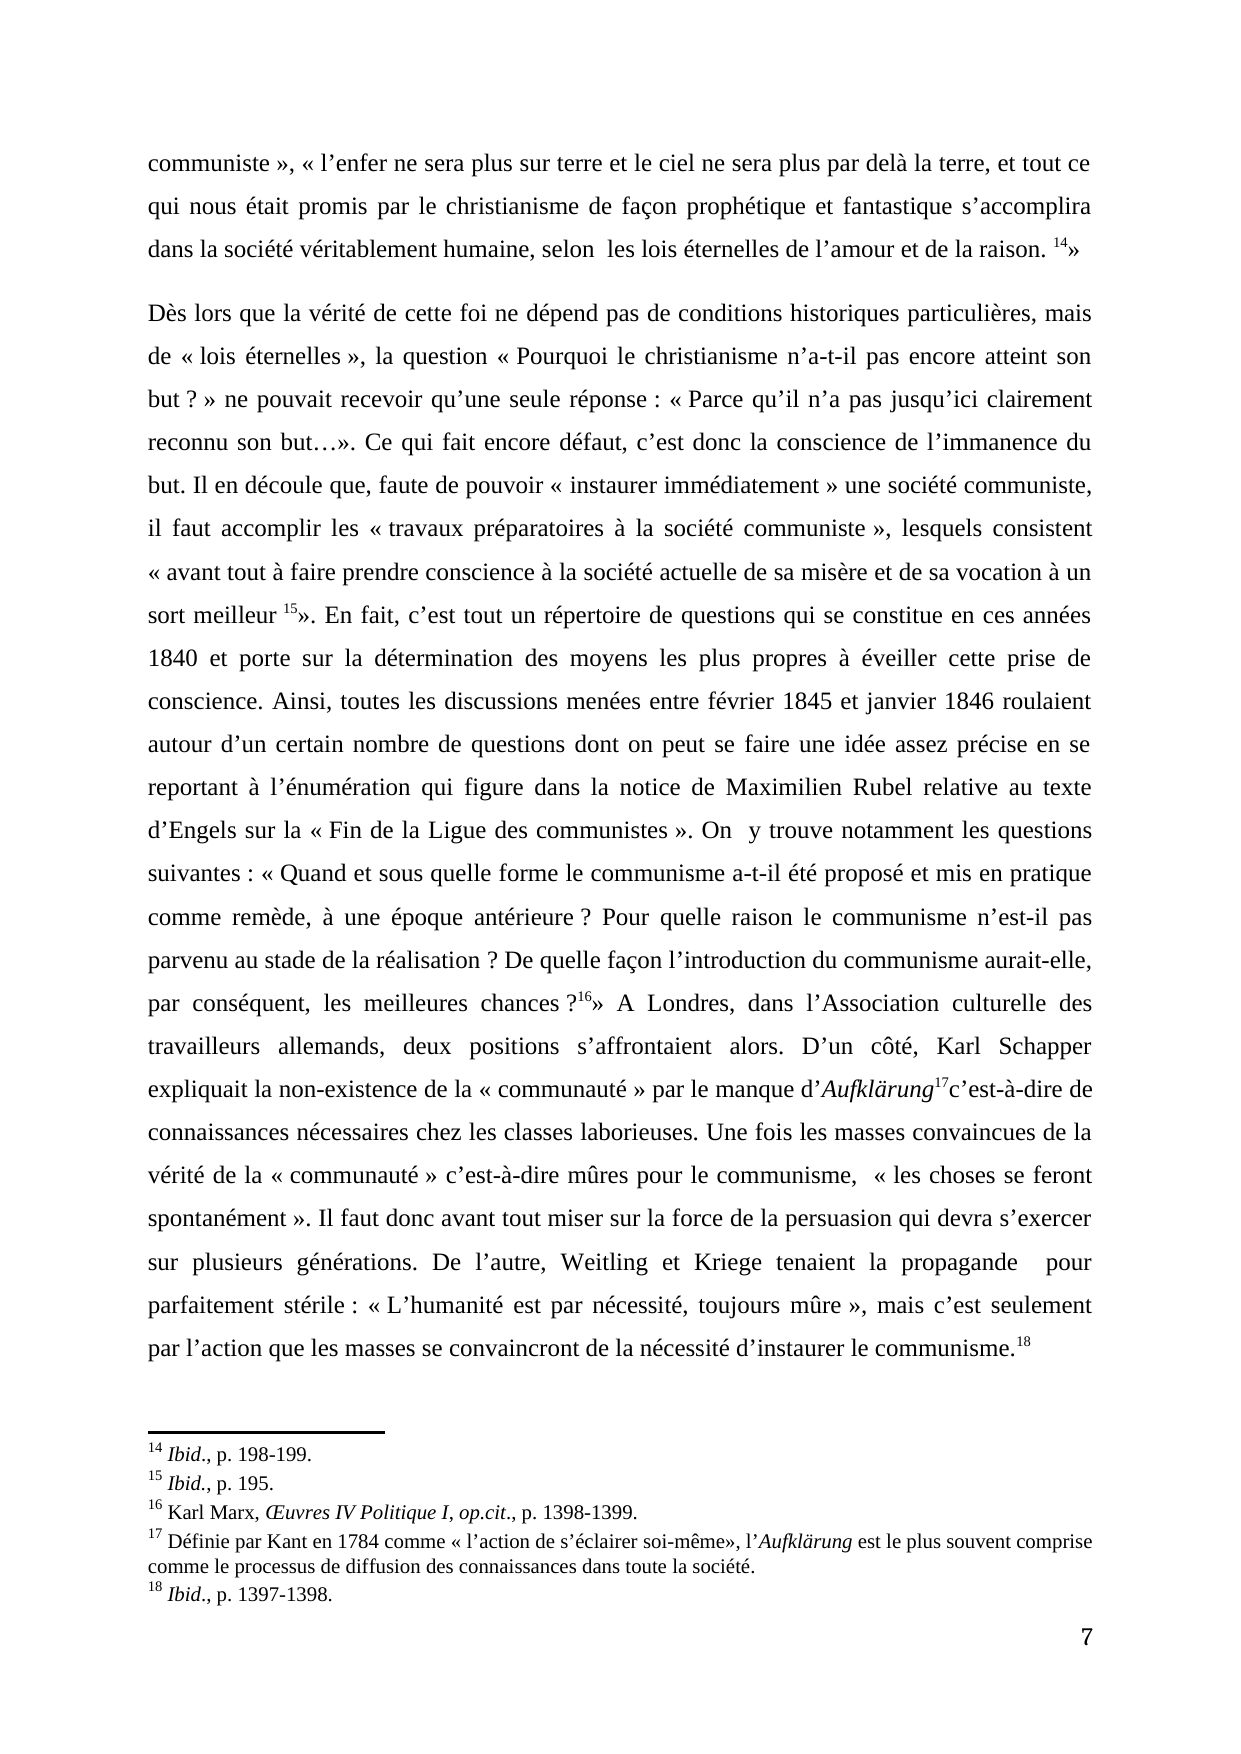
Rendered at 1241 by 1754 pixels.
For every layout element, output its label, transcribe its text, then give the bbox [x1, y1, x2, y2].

text Dès lors que la vérité de cette foi ne dépend pas de conditions historiques particulières, mais de « lois éternelles », la question « Pourquoi le christianisme n’a-t-il pas encore atteint son but ? » ne pouvait recevoir qu’une seule réponse : « Parce qu’il n’a pas jusqu’ici clairement reconnu son but…». Ce qui fait encore défaut, c’est donc la conscience de l’immanence du but. Il en découle que, faute de pouvoir « instaurer immédiatement » une société communiste, il faut accomplir les « travaux préparatoires à la société communiste », lesquels consistent « avant tout à faire prendre conscience à la société actuelle de sa misère et de sa vocation à un sort meilleur ». En fait, c’est tout un répertoire de questions qui se constitue en ces années 1840 et porte sur la détermination des moyens les plus propres à éveiller cette prise de conscience. Ainsi, toutes les discussions menées entre février 1845 et janvier 1846 roulaient autour d’un certain nombre de questions dont on peut se faire une idée assez précise en se reportant à l’énumération qui figure dans la notice de Maximilien Rubel relative au texte d’Engels sur la « Fin de la Ligue des communistes ». On y trouve notamment les questions suivantes : « Quand et sous quelle forme le communisme a-t-il été proposé et mis en pratique comme remède, à une époque antérieure ? Pour quelle raison le communisme n’est-il pas parvenu au stade de la réalisation ? De quelle façon l’introduction du communisme aurait-elle, par conséquent, les meilleures chances ?» A Londres, dans l’Association culturelle des travailleurs allemands, deux positions s’affrontaient alors. D’un côté, Karl Schapper expliquait la non-existence de la « communauté » par le manque d’Aufklärungc’est-à-dire de connaissances nécessaires chez les classes laborieuses. Une fois les masses convaincues de la vérité de la « communauté » c’est-à-dire mûres pour le communisme, « les choses se feront spontanément ». Il faut donc avant tout miser sur la force de la persuasion qui devra s’exercer sur plusieurs générations. De l’autre, Weitling et Kriege tenaient la propagande pour parfaitement stérile : « L’humanité est par nécessité, toujours mûre », mais c’est seulement par l’action que les masses se convaincront de la nécessité d’instaurer le communisme. [148, 298, 1093, 1362]
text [148, 148, 1093, 263]
